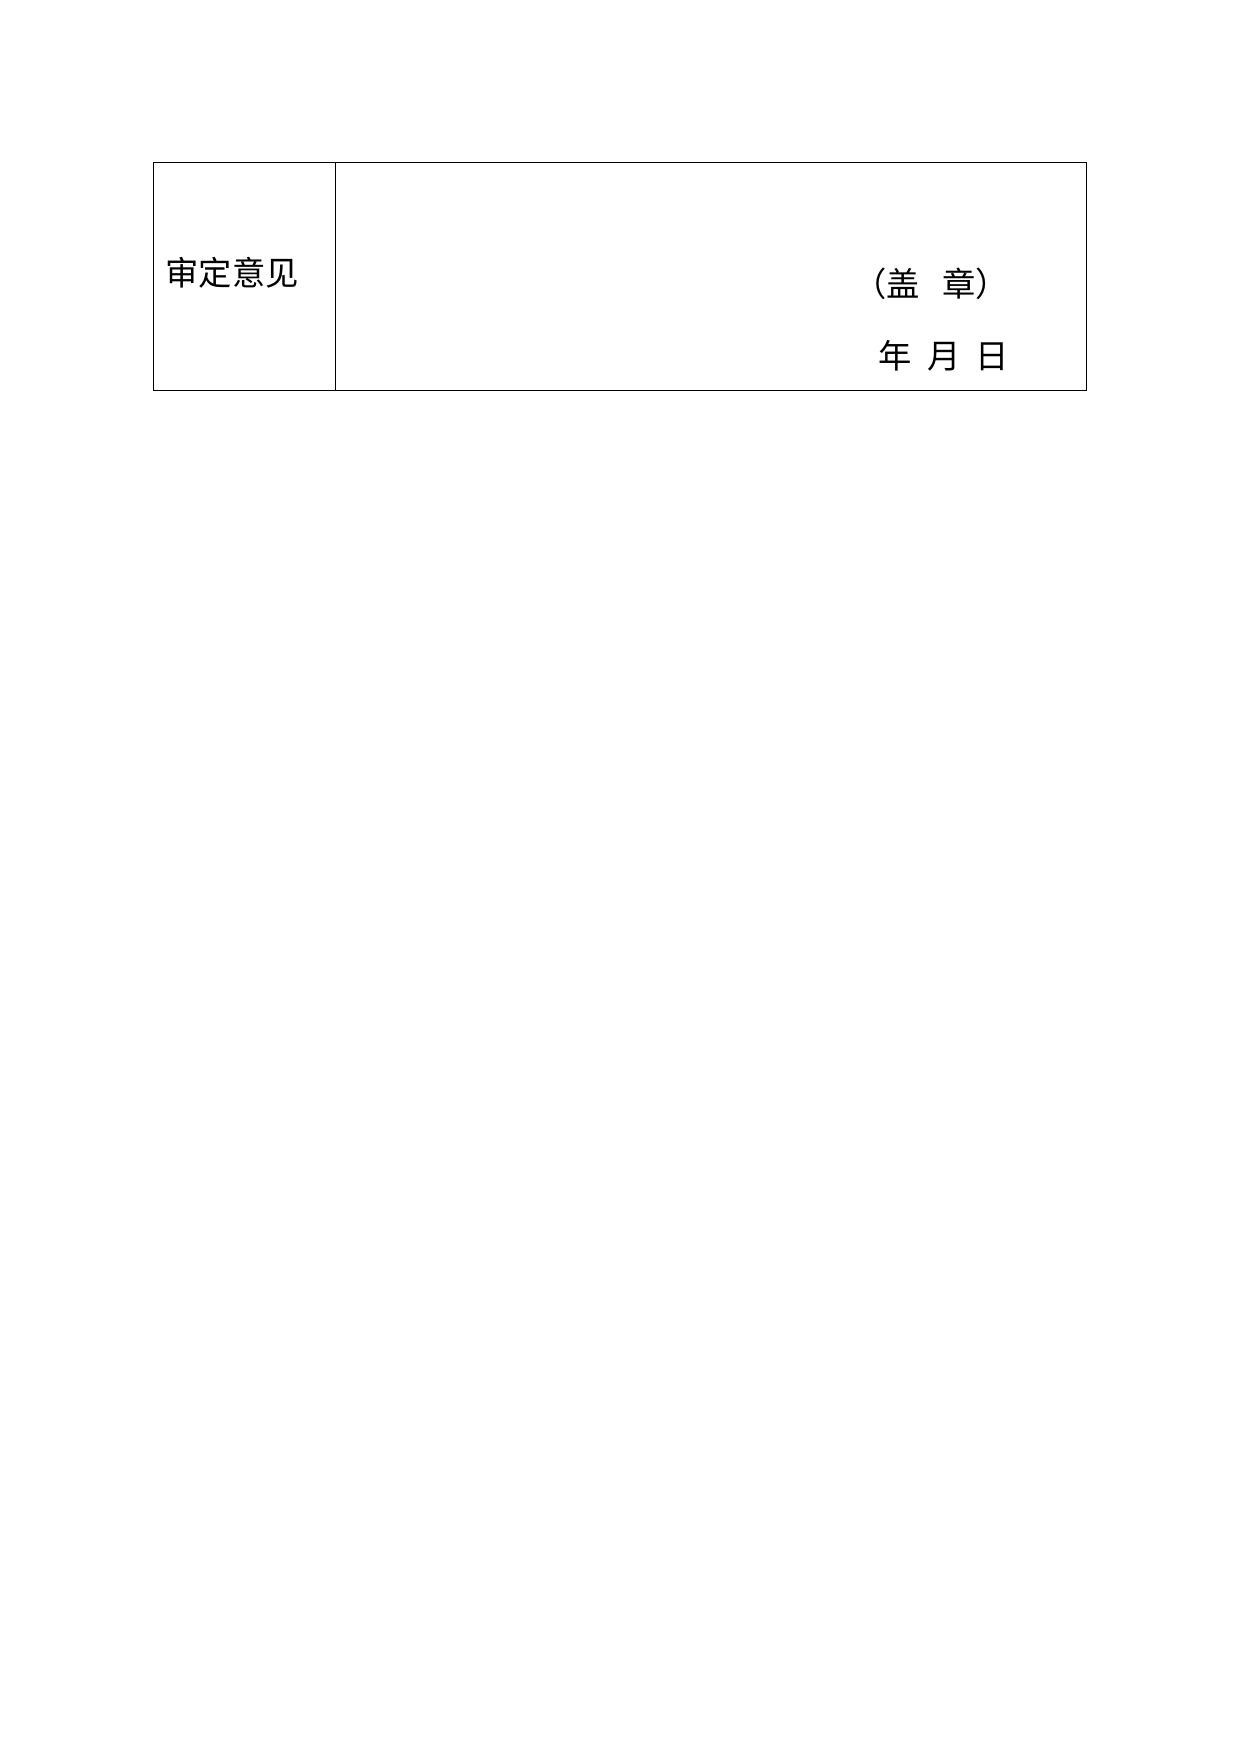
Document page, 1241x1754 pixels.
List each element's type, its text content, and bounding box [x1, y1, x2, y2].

table_cell （盖 章） 年 月 日 [336, 163, 1086, 390]
table_cell 审定意见 [154, 163, 335, 390]
